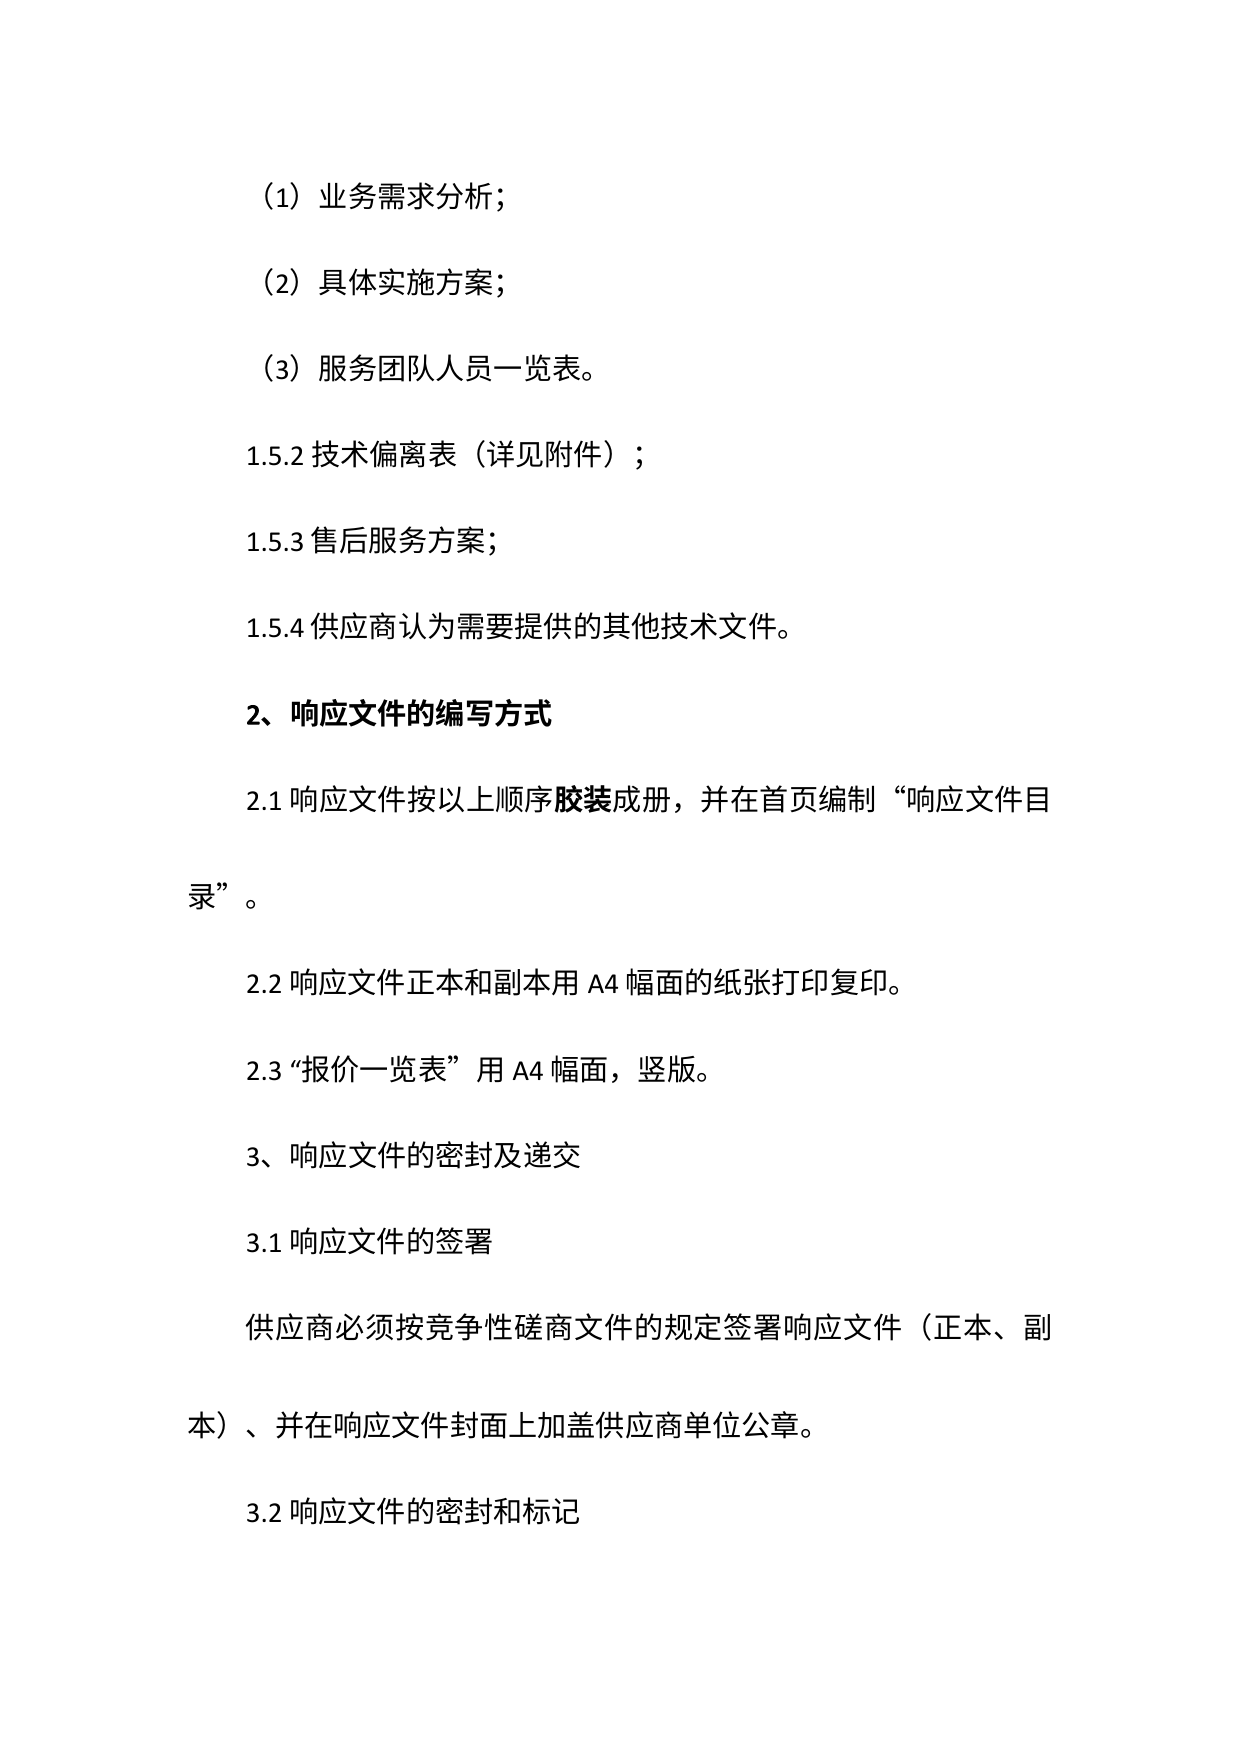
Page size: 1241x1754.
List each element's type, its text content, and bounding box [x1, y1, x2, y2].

text 1.5.2 技术偏离表（详见附件）； [187, 420, 1053, 485]
text 1.5.4供应商认为需要提供的其他技术文件。 [187, 593, 1053, 658]
text （1）业务需求分析； [187, 162, 1053, 227]
text 2.1 响应文件按以上顺序胶装成册，并在首页编制“响应文件目录”。 [187, 765, 1053, 927]
text 3.2 响应文件的密封和标记 [187, 1477, 1053, 1542]
text 1.5.3售后服务方案； [187, 507, 1053, 572]
text （2）具体实施方案； [187, 248, 1053, 313]
text 供应商必须按竞争性磋商文件的规定签署响应文件（正本、副本）、并在响应文件封面上加盖供应商单位公章。 [187, 1293, 1053, 1456]
text 2.3 “报价一览表”用 A4 幅面，竖版。 [187, 1035, 1053, 1100]
text （3）服务团队人员一览表。 [187, 334, 1053, 399]
text 2.2 响应文件正本和副本用 A4 幅面的纸张打印复印。 [187, 949, 1053, 1014]
text 2、响应文件的编写方式 [187, 679, 1053, 744]
text 3、响应文件的密封及递交 [187, 1121, 1053, 1186]
text 3.1 响应文件的签署 [187, 1207, 1053, 1272]
